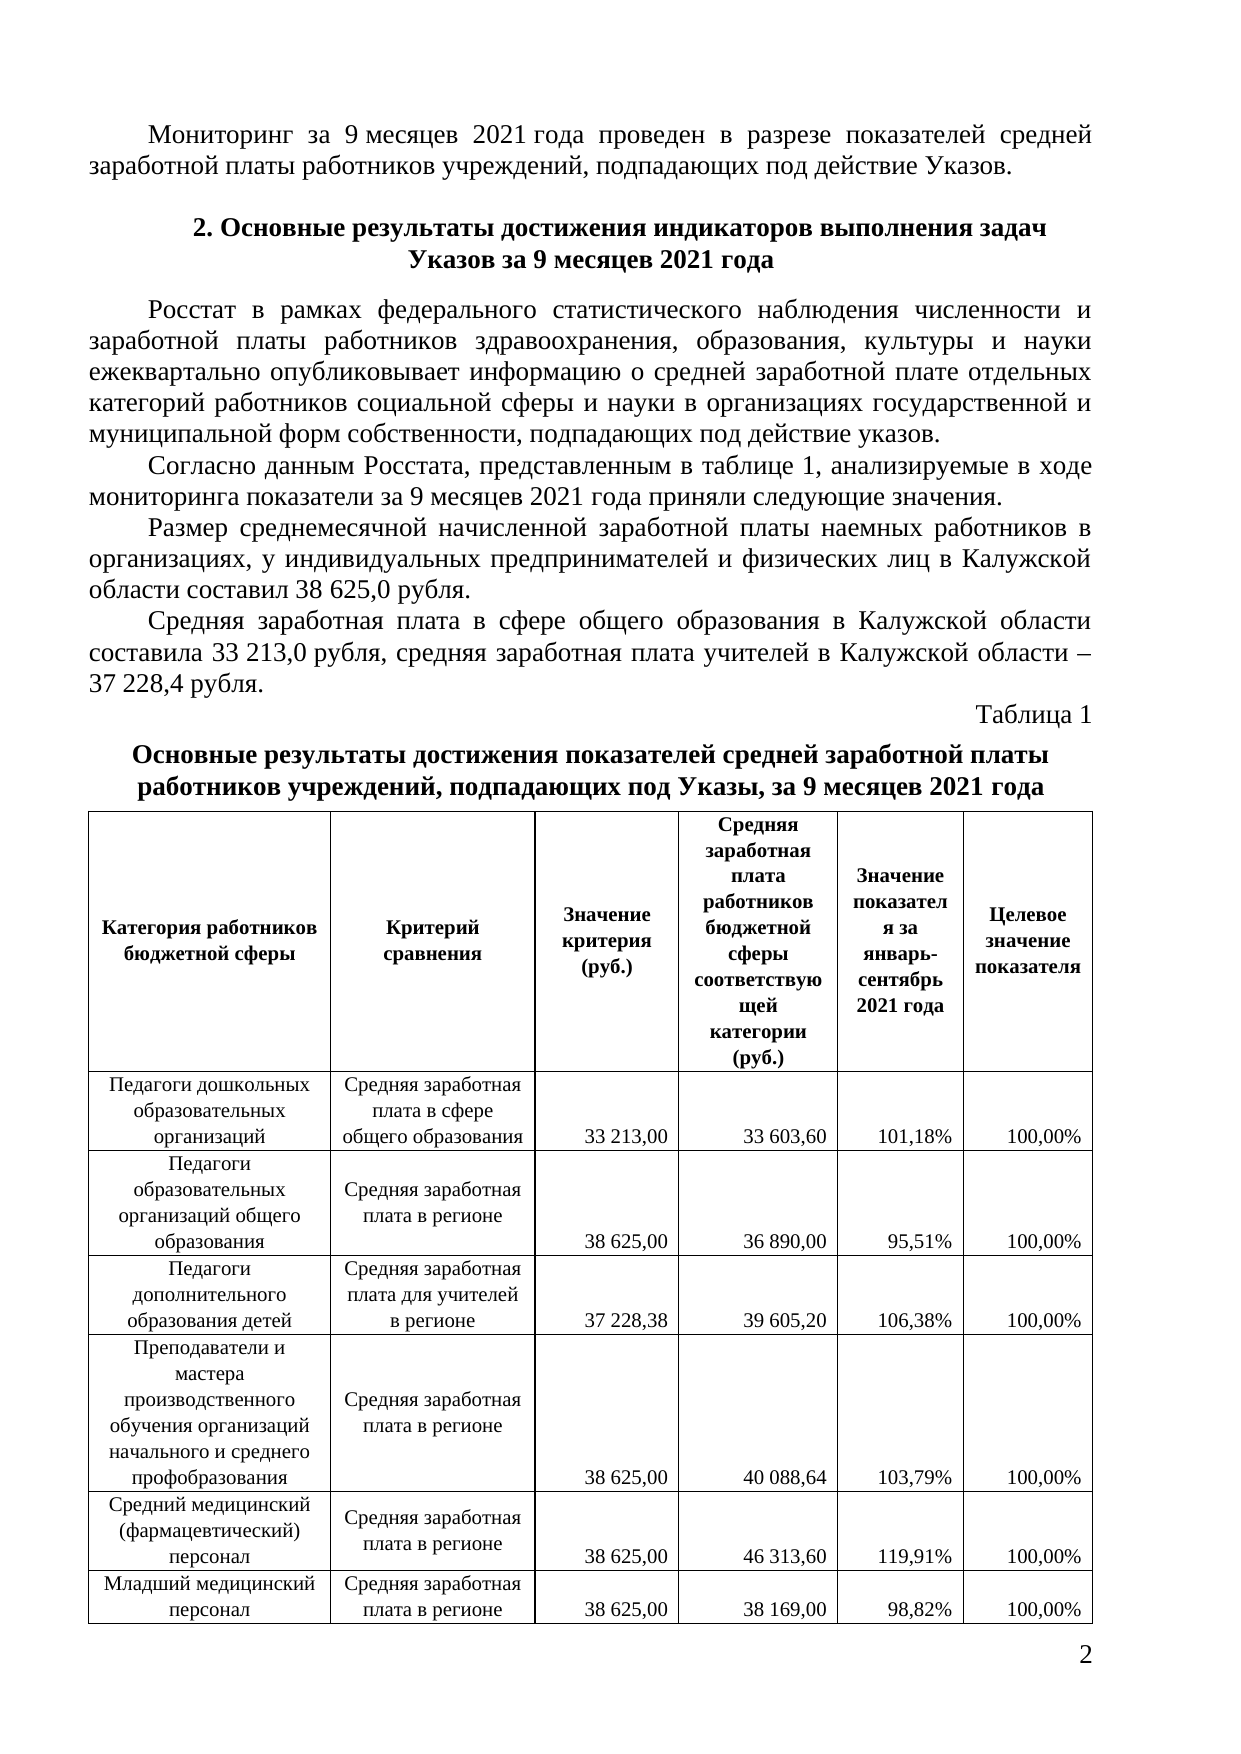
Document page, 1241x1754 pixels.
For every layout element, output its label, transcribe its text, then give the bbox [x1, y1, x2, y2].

text Росстат в рамках федерального статистического наблюдения численности и заработной платы работников здравоохранения, образования, культуры и науки ежеквартально опубликовывает информацию о средней заработной плате отдельных категорий работников социальной сферы и науки в организациях государственной и муниципальной форм собственности, подпадающих под действие указов. [89, 293, 1092, 449]
table_cell 38 625,00 [536, 1571, 678, 1623]
table_cell Средний медицинский (фармацевтический) персонал [89, 1492, 330, 1570]
text Средняя заработная плата в сфере общего образования в Калужской области составила 33 213,0 рубля, средняя заработная плата учителей в Калужской области – 37 228,4 рубля. [89, 604, 1092, 698]
table_header Значение показателя за январь-сентябрь 2021 года [838, 812, 963, 1071]
table_cell Средняя заработная плата для учителей в регионе [331, 1256, 534, 1334]
text Мониторинг за 9 месяцев 2021 года проведен в разрезе показателей средней заработной платы работников учреждений, подпадающих под действие Указов. [89, 118, 1092, 180]
table_cell 36 890,00 [679, 1151, 837, 1255]
text 2. Основные результаты достижения индикаторов выполнения задач Указов за 9 месяцев 2021 года [89, 212, 1092, 274]
table_cell Средняя заработная плата в регионе [331, 1335, 534, 1491]
text Таблица 1 [89, 698, 1092, 729]
table_cell Младший медицинский персонал [89, 1571, 330, 1623]
table_cell Педагоги образовательных организаций общего образования [89, 1151, 330, 1255]
table_cell Педагоги дополнительного образования детей [89, 1256, 330, 1334]
table_cell Педагоги дошкольных образовательных организаций [89, 1072, 330, 1150]
table_cell 38 625,00 [536, 1151, 678, 1255]
table_cell Средняя заработная плата в сфере общего образования [331, 1072, 534, 1150]
table_cell Средняя заработная плата в регионе [331, 1492, 534, 1570]
text Размер среднемесячной начисленной заработной платы наемных работников в организациях, у индивидуальных предпринимателей и физических лиц в Калужской области составил 38 625,0 рубля. [89, 511, 1092, 604]
table_cell 100,00% [964, 1571, 1092, 1623]
table_cell 33 213,00 [536, 1072, 678, 1150]
table_cell 39 605,20 [679, 1256, 837, 1334]
table_cell 95,51% [838, 1151, 963, 1255]
table_cell 100,00% [964, 1256, 1092, 1334]
table_header Категория работников бюджетной сферы [89, 812, 330, 1071]
text Согласно данным Росстата, представленным в таблице 1, анализируемые в ходе мониторинга показатели за 9 месяцев 2021 года приняли следующие значения. [89, 449, 1092, 511]
table_cell 106,38% [838, 1256, 963, 1334]
table_cell 100,00% [964, 1335, 1092, 1491]
table_cell 37 228,38 [536, 1256, 678, 1334]
table_cell 100,00% [964, 1151, 1092, 1255]
table_cell 46 313,60 [679, 1492, 837, 1570]
table_cell 38 625,00 [536, 1335, 678, 1491]
table_cell 100,00% [964, 1072, 1092, 1150]
table_cell 40 088,64 [679, 1335, 837, 1491]
table_cell Средняя заработная плата в регионе [331, 1151, 534, 1255]
table_header Целевое значение показателя [964, 812, 1092, 1071]
table_cell Преподаватели и мастера производственного обучения организаций начального и среднего профобразования [89, 1335, 330, 1491]
table_cell 100,00% [964, 1492, 1092, 1570]
table_header Значение критерия (руб.) [536, 812, 678, 1071]
table_cell 101,18% [838, 1072, 963, 1150]
text Основные результаты достижения показателей средней заработной платы работников учреждений, подпадающих под Указы, за 9 месяцев 2021 года [89, 739, 1092, 801]
table_header Средняя заработная плата работников бюджетной сферы соответствующей категории (руб.) [679, 812, 837, 1071]
table_cell 38 625,00 [536, 1492, 678, 1570]
table_header Критерий сравнения [331, 812, 534, 1071]
table_cell Средняя заработная плата в регионе [331, 1571, 534, 1623]
table_cell 38 169,00 [679, 1571, 837, 1623]
table_cell 119,91% [838, 1492, 963, 1570]
table_cell 33 603,60 [679, 1072, 837, 1150]
table_cell 103,79% [838, 1335, 963, 1491]
table_cell 98,82% [838, 1571, 963, 1623]
